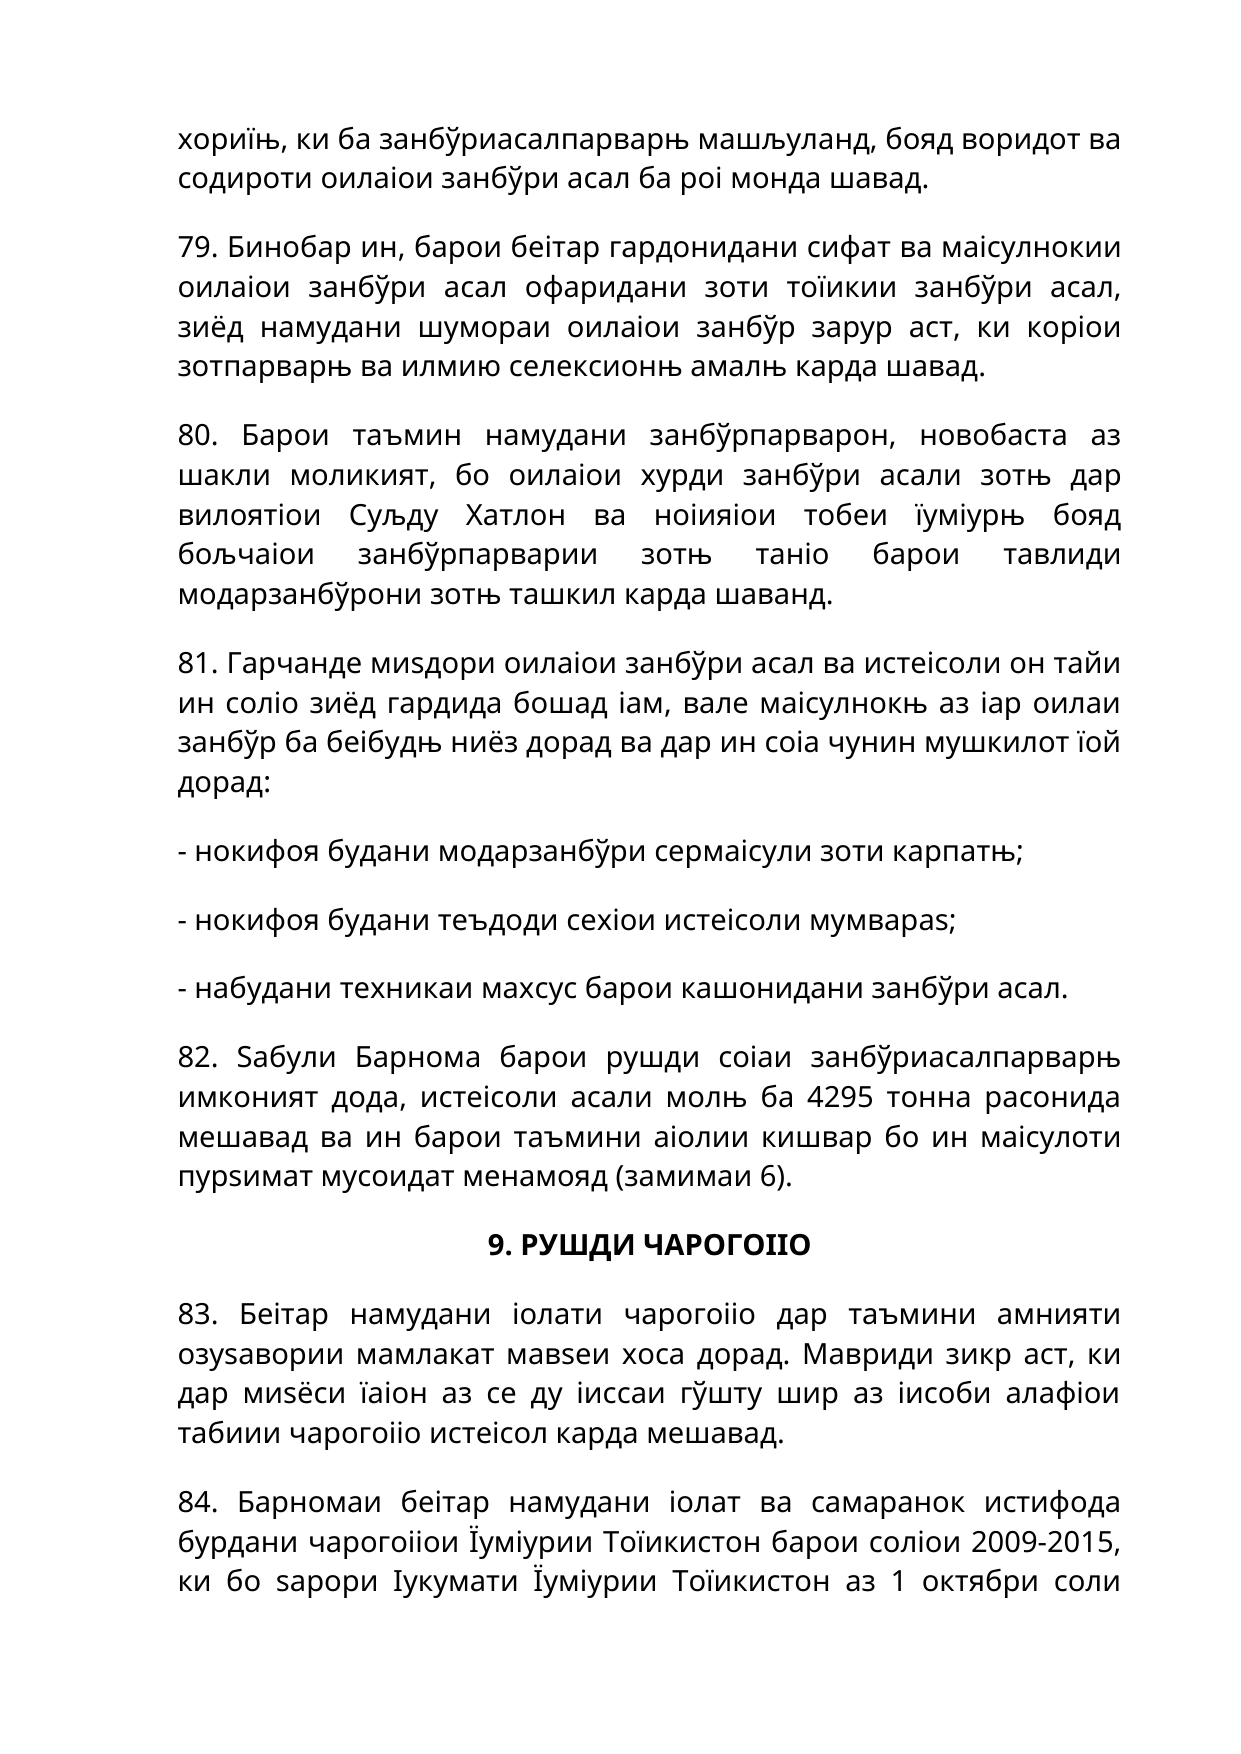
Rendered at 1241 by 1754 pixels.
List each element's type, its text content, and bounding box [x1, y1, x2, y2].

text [177, 1481, 1122, 1600]
text - нокифоя будани теъдоди сехіои истеісоли мумвараѕ; [177, 899, 1122, 939]
text 83. Беітар намудани іолати чарогоііо дар таъмини амнияти озуѕавории мамлакат мавѕеи хоса дорад. Мавриди зикр аст, ки дар миѕёси їаіон аз се ду іиссаи гўшту шир аз іисоби алафіои табиии чарогоііо истеісол карда мешавад. [177, 1293, 1122, 1452]
text 81. Гарчанде миѕдори оилаіои занбўри асал ва истеісоли он тайи ин соліо зиёд гардида бошад іам, вале маісулнокњ аз іар оилаи занбўр ба беібудњ ниёз дорад ва дар ин соіа чунин мушкилот їой дорад: [177, 642, 1122, 801]
text 82. Ѕабули Барнома барои рушди соіаи занбўриасалпарварњ имконият дода, истеісоли асали молњ ба 4295 тонна расонида мешавад ва ин барои таъмини аіолии кишвар бо ин маісулоти пурѕимат мусоидат менамояд (замимаи 6). [177, 1037, 1122, 1195]
text 80. Барои таъмин намудани занбўрпарварон, новобаста аз шакли моликият, бо оилаіои хурди занбўри асали зотњ дар вилоятіои Суљду Хатлон ва ноіияіои тобеи їуміурњ бояд бољчаіои занбўрпарварии зотњ таніо барои тавлиди модарзанбўрони зотњ ташкил карда шаванд. [177, 414, 1122, 613]
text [177, 118, 1122, 197]
text - нокифоя будани модарзанбўри сермаісули зоти карпатњ; [177, 830, 1122, 870]
text 79. Бинобар ин, барои беітар гардонидани сифат ва маісулнокии оилаіои занбўри асал офаридани зоти тоїикии занбўри асал, зиёд намудани шумораи оилаіои занбўр зарур аст, ки коріои зотпарварњ ва илмию селексионњ амалњ карда шавад. [177, 227, 1122, 385]
text - набудани техникаи махсус барои кашонидани занбўри асал. [177, 968, 1122, 1007]
text 9. РУШДИ ЧАРОГОІІО [177, 1224, 1122, 1264]
